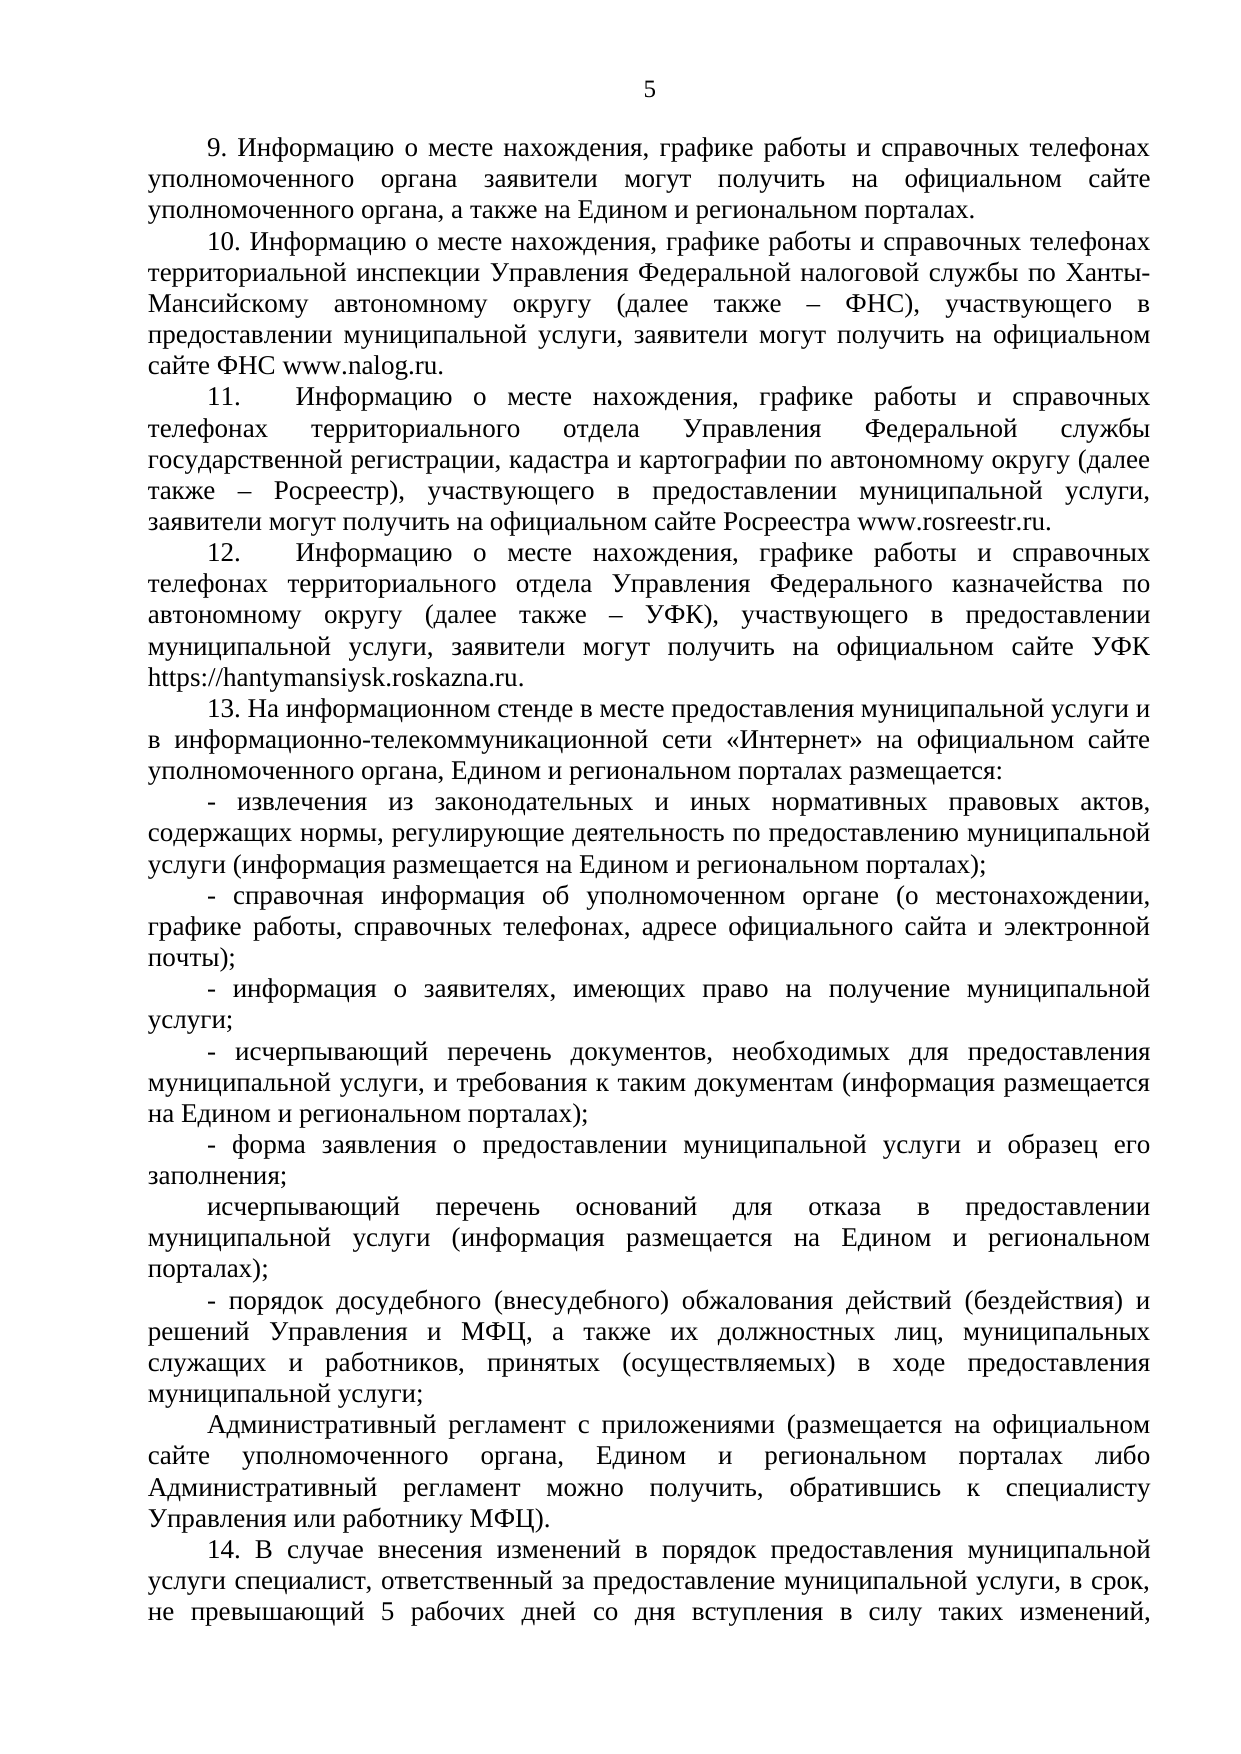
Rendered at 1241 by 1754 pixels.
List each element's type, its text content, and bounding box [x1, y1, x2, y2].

text Административный регламент с приложениями (размещается на официальном сайте уполномоченного органа, Едином и региональном порталах либо Административный регламент можно получить, обратившись к специалисту Управления или работнику МФЦ). [148, 1408, 1152, 1533]
text 13. На информационном стенде в месте предоставления муниципальной услуги и в информационно-телекоммуникационной сети «Интернет» на официальном сайте уполномоченного органа, Едином и региональном порталах размещается: [148, 692, 1152, 785]
text - информация о заявителях, имеющих право на получение муниципальной услуги; [148, 972, 1152, 1034]
text - извлечения из законодательных и иных нормативных правовых актов, содержащих нормы, регулирующие деятельность по предоставлению муниципальной услуги (информация размещается на Едином и региональном порталах); [148, 785, 1152, 879]
text 9. Информацию о месте нахождения, графике работы и справочных телефонах уполномоченного органа заявители могут получить на официальном сайте уполномоченного органа, а также на Едином и региональном порталах. [148, 131, 1152, 225]
text - справочная информация об уполномоченном органе (о местонахождении, графике работы, справочных телефонах, адресе официального сайта и электронной почты); [148, 879, 1152, 972]
text - порядок досудебного (внесудебного) обжалования действий (бездействия) и решений Управления и МФЦ, а также их должностных лиц, муниципальных служащих и работников, принятых (осуществляемых) в ходе предоставления муниципальной услуги; [148, 1284, 1152, 1408]
text исчерпывающий перечень оснований для отказа в предоставлении муниципальной услуги (информация размещается на Едином и региональном порталах); [148, 1190, 1152, 1284]
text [148, 1533, 1152, 1626]
text 12. Информацию о месте нахождения, графике работы и справочных телефонах территориального отдела Управления Федерального казначейства по автономному округу (далее также – УФК), участвующего в предоставлении муниципальной услуги, заявители могут получить на официальном сайте УФК https://hantymansiysk.roskazna.ru. [148, 536, 1152, 692]
text - форма заявления о предоставлении муниципальной услуги и образец его заполнения; [148, 1128, 1152, 1190]
text 11. Информацию о месте нахождения, графике работы и справочных телефонах территориального отдела Управления Федеральной службы государственной регистрации, кадастра и картографии по автономному округу (далее также – Росреестр), участвующего в предоставлении муниципальной услуги, заявители могут получить на официальном сайте Росреестра www.rosreestr.ru. [148, 381, 1152, 536]
text 10. Информацию о месте нахождения, графике работы и справочных телефонах территориальной инспекции Управления Федеральной налоговой службы по Ханты-Мансийскому автономному округу (далее также – ФНС), участвующего в предоставлении муниципальной услуги, заявители могут получить на официальном сайте ФНС www.nalog.ru. [148, 225, 1152, 381]
text - исчерпывающий перечень документов, необходимых для предоставления муниципальной услуги, и требования к таким документам (информация размещается на Едином и региональном порталах); [148, 1034, 1152, 1128]
